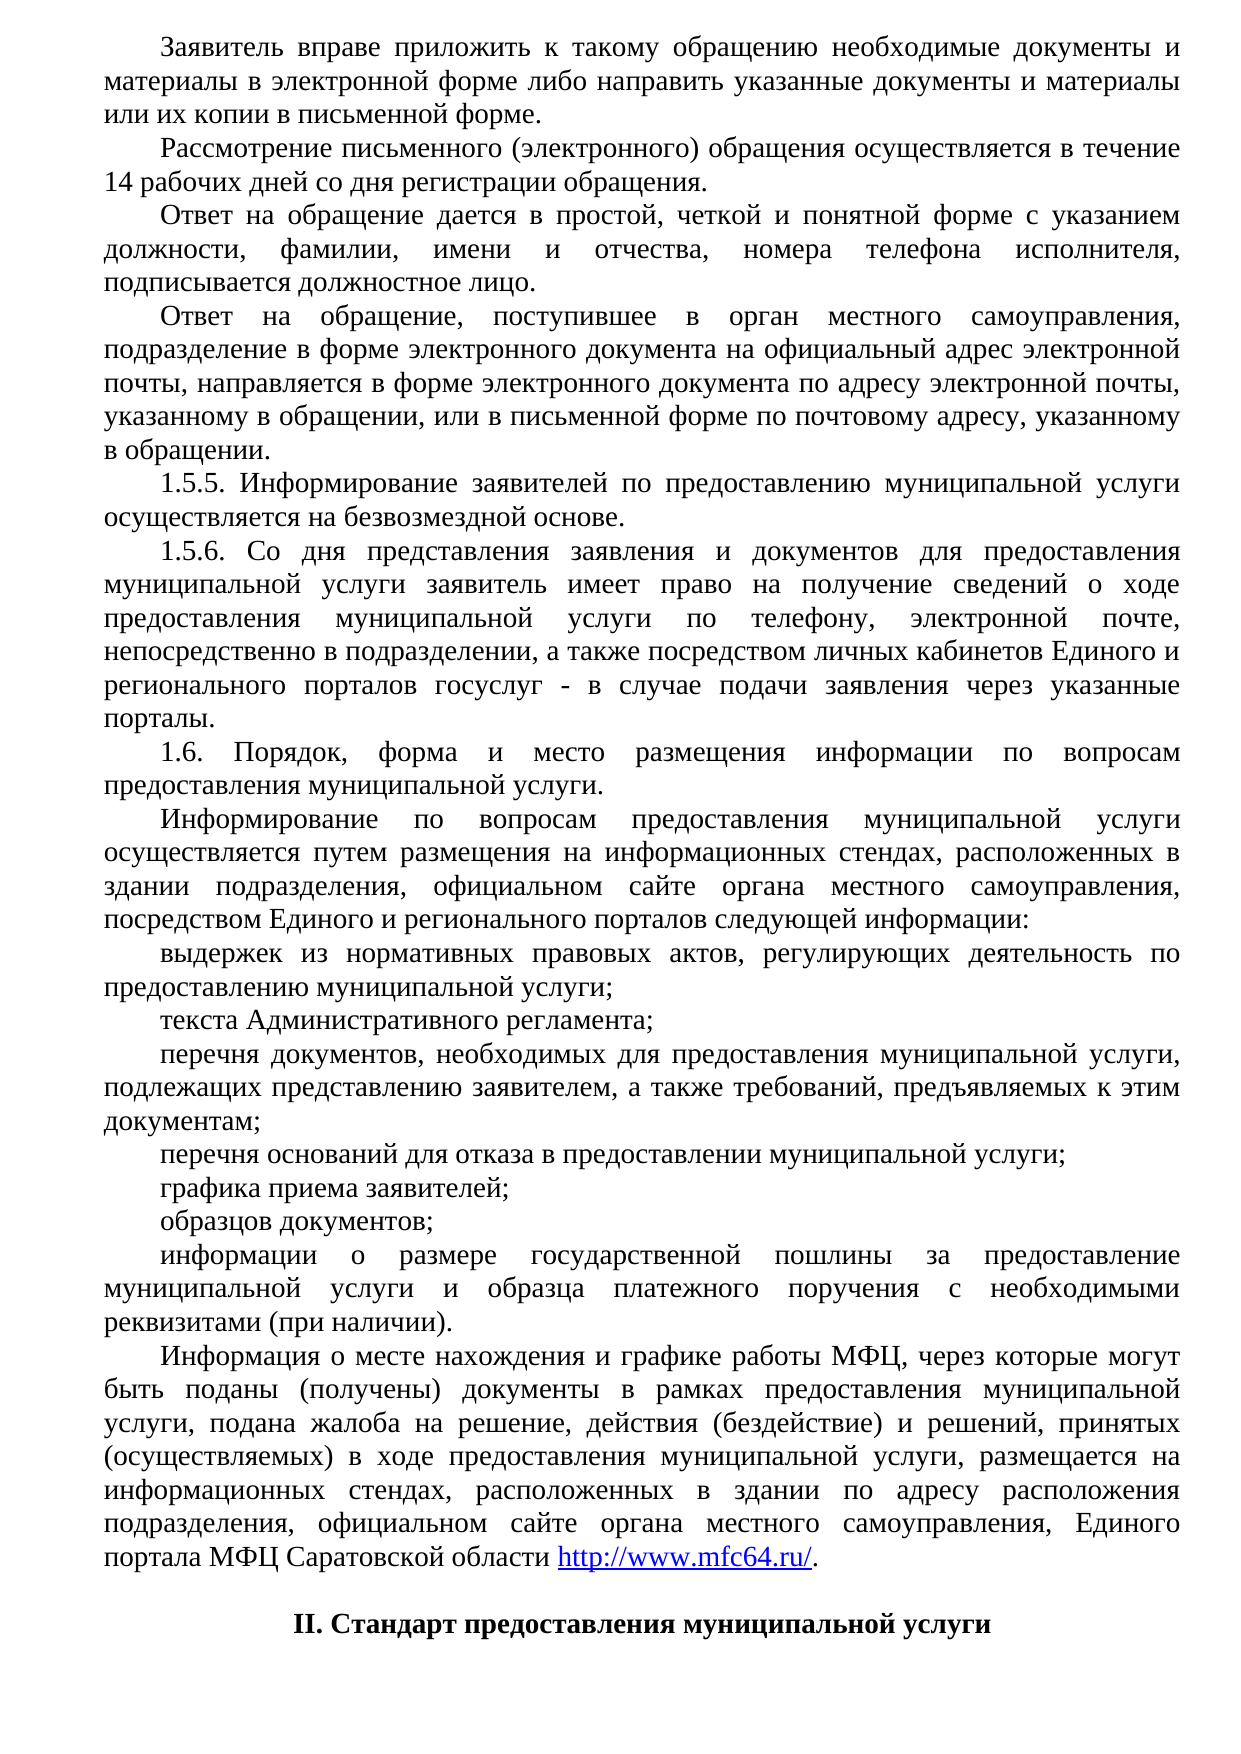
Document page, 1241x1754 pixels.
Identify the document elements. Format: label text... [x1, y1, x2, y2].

text 1.6. Порядок, форма и место размещения информации по вопросам предоставления муниципальной услуги. [103, 734, 1181, 801]
text перечня документов, необходимых для предоставления муниципальной услуги, подлежащих представлению заявителем, а также требований, предъявляемых к этим документам; [103, 1036, 1181, 1136]
text перечня оснований для отказа в предоставлении муниципальной услуги; [103, 1136, 1181, 1170]
text Информирование по вопросам предоставления муниципальной услуги осуществляется путем размещения на информационных стендах, расположенных в здании подразделения, официальном сайте органа местного самоуправления, посредством Единого и регионального порталов следующей информации: [103, 801, 1181, 935]
text выдержек из нормативных правовых актов, регулирующих деятельность по предоставлению муниципальной услуги; [103, 935, 1181, 1002]
text II. Стандарт предоставления муниципальной услуги [103, 1606, 1181, 1639]
text Информация о месте нахождения и графике работы МФЦ, через которые могут быть поданы (получены) документы в рамках предоставления муниципальной услуги, подана жалоба на решение, действия (бездействие) и решений, принятых (осуществляемых) в ходе предоставления муниципальной услуги, размещается на информационных стендах, расположенных в здании по адресу расположения подразделения, официальном сайте органа местного самоуправления, Единого портала МФЦ Саратовской области http://www.mfc64.ru/. [103, 1338, 1181, 1572]
text 1.5.6. Со дня представления заявления и документов для предоставления муниципальной услуги заявитель имеет право на получение сведений о ходе предоставления муниципальной услуги по телефону, электронной почте, непосредственно в подразделении, а также посредством личных кабинетов Единого и регионального порталов госуслуг - в случае подачи заявления через указанные порталы. [103, 533, 1181, 734]
text 1.5.5. Информирование заявителей по предоставлению муниципальной услуги осуществляется на безвозмездной основе. [103, 466, 1181, 533]
text Ответ на обращение дается в простой, четкой и понятной форме с указанием должности, фамилии, имени и отчества, номера телефона исполнителя, подписывается должностное лицо. [103, 197, 1181, 298]
text текста Административного регламента; [103, 1002, 1181, 1036]
text Ответ на обращение, поступившее в орган местного самоуправления, подразделение в форме электронного документа на официальный адрес электронной почты, направляется в форме электронного документа по адресу электронной почты, указанному в обращении, или в письменной форме по почтовому адресу, указанному в обращении. [103, 298, 1181, 466]
text Заявитель вправе приложить к такому обращению необходимые документы и материалы в электронной форме либо направить указанные документы и материалы или их копии в письменной форме. [103, 29, 1181, 130]
text графика приема заявителей; [103, 1170, 1181, 1203]
text информации о размере государственной пошлины за предоставление муниципальной услуги и образца платежного поручения с необходимыми реквизитами (при наличии). [103, 1237, 1181, 1338]
text Рассмотрение письменного (электронного) обращения осуществляется в течение 14 рабочих дней со дня регистрации обращения. [103, 130, 1181, 197]
text образцов документов; [103, 1203, 1181, 1237]
